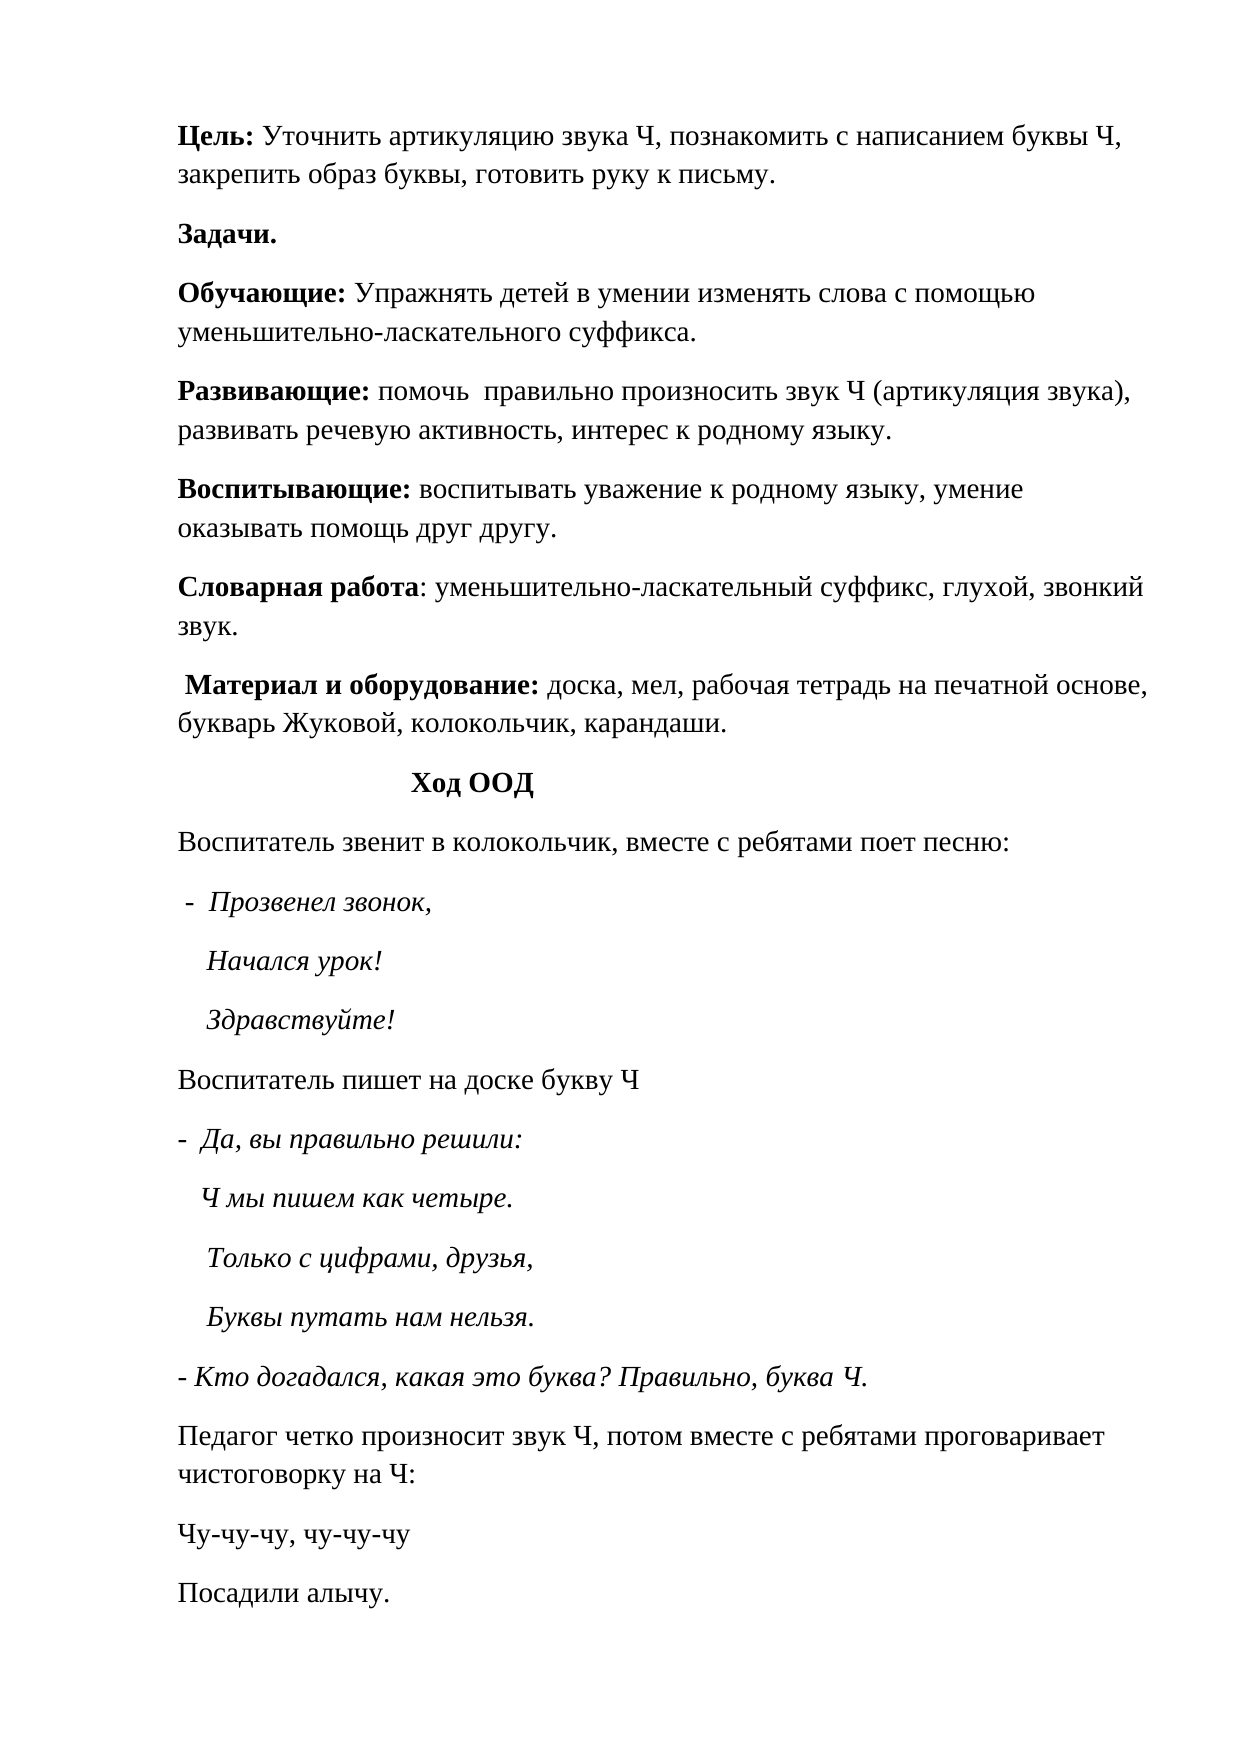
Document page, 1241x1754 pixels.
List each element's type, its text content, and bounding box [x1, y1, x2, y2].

text Воспитатель пишет на доске букву Ч [177, 1062, 1152, 1095]
text Воспитатель звенит в колокольчик, вместе с ребятами поет песню: [177, 824, 1152, 858]
text Начался урок! [177, 943, 1152, 977]
text Только с цифрами, друзья, [177, 1240, 1152, 1273]
text - Прозвенел звонок, [177, 884, 1152, 917]
text Посадили алычу. [177, 1575, 1152, 1609]
text Ход ООД [177, 765, 1152, 798]
text Задачи. [177, 216, 1152, 249]
text Воспитывающие: воспитывать уважение к родному языку, умение оказывать помощь друг другу. [177, 471, 1152, 543]
text Развивающие: помочь правильно произносить звук Ч (артикуляция звука), развивать речевую активность, интерес к родному языку. [177, 373, 1152, 445]
text Здравствуйте! [177, 1002, 1152, 1036]
text - Да, вы правильно решили: [177, 1121, 1152, 1155]
text Ч мы пишем как четыре. [177, 1181, 1152, 1214]
text Обучающие: Упражнять детей в умении изменять слова с помощью уменьшительно-ласкательного суффикса. [177, 275, 1152, 347]
text Словарная работа: уменьшительно-ласкательный суффикс, глухой, звонкий звук. [177, 569, 1152, 641]
text - Кто догадался, какая это буква? Правильно, буква Ч. [177, 1359, 1152, 1392]
text Материал и оборудование: доска, мел, рабочая тетрадь на печатной основе, букварь Жуковой, колокольчик, карандаши. [177, 667, 1152, 739]
text Цель: Уточнить артикуляцию звука Ч, познакомить с написанием буквы Ч, закрепить образ буквы, готовить руку к письму. [177, 118, 1152, 190]
text Буквы путать нам нельзя. [177, 1299, 1152, 1333]
text Педагог четко произносит звук Ч, потом вместе с ребятами проговаривает чистоговорку на Ч: [177, 1418, 1152, 1490]
text Чу-чу-чу, чу-чу-чу [177, 1516, 1152, 1549]
